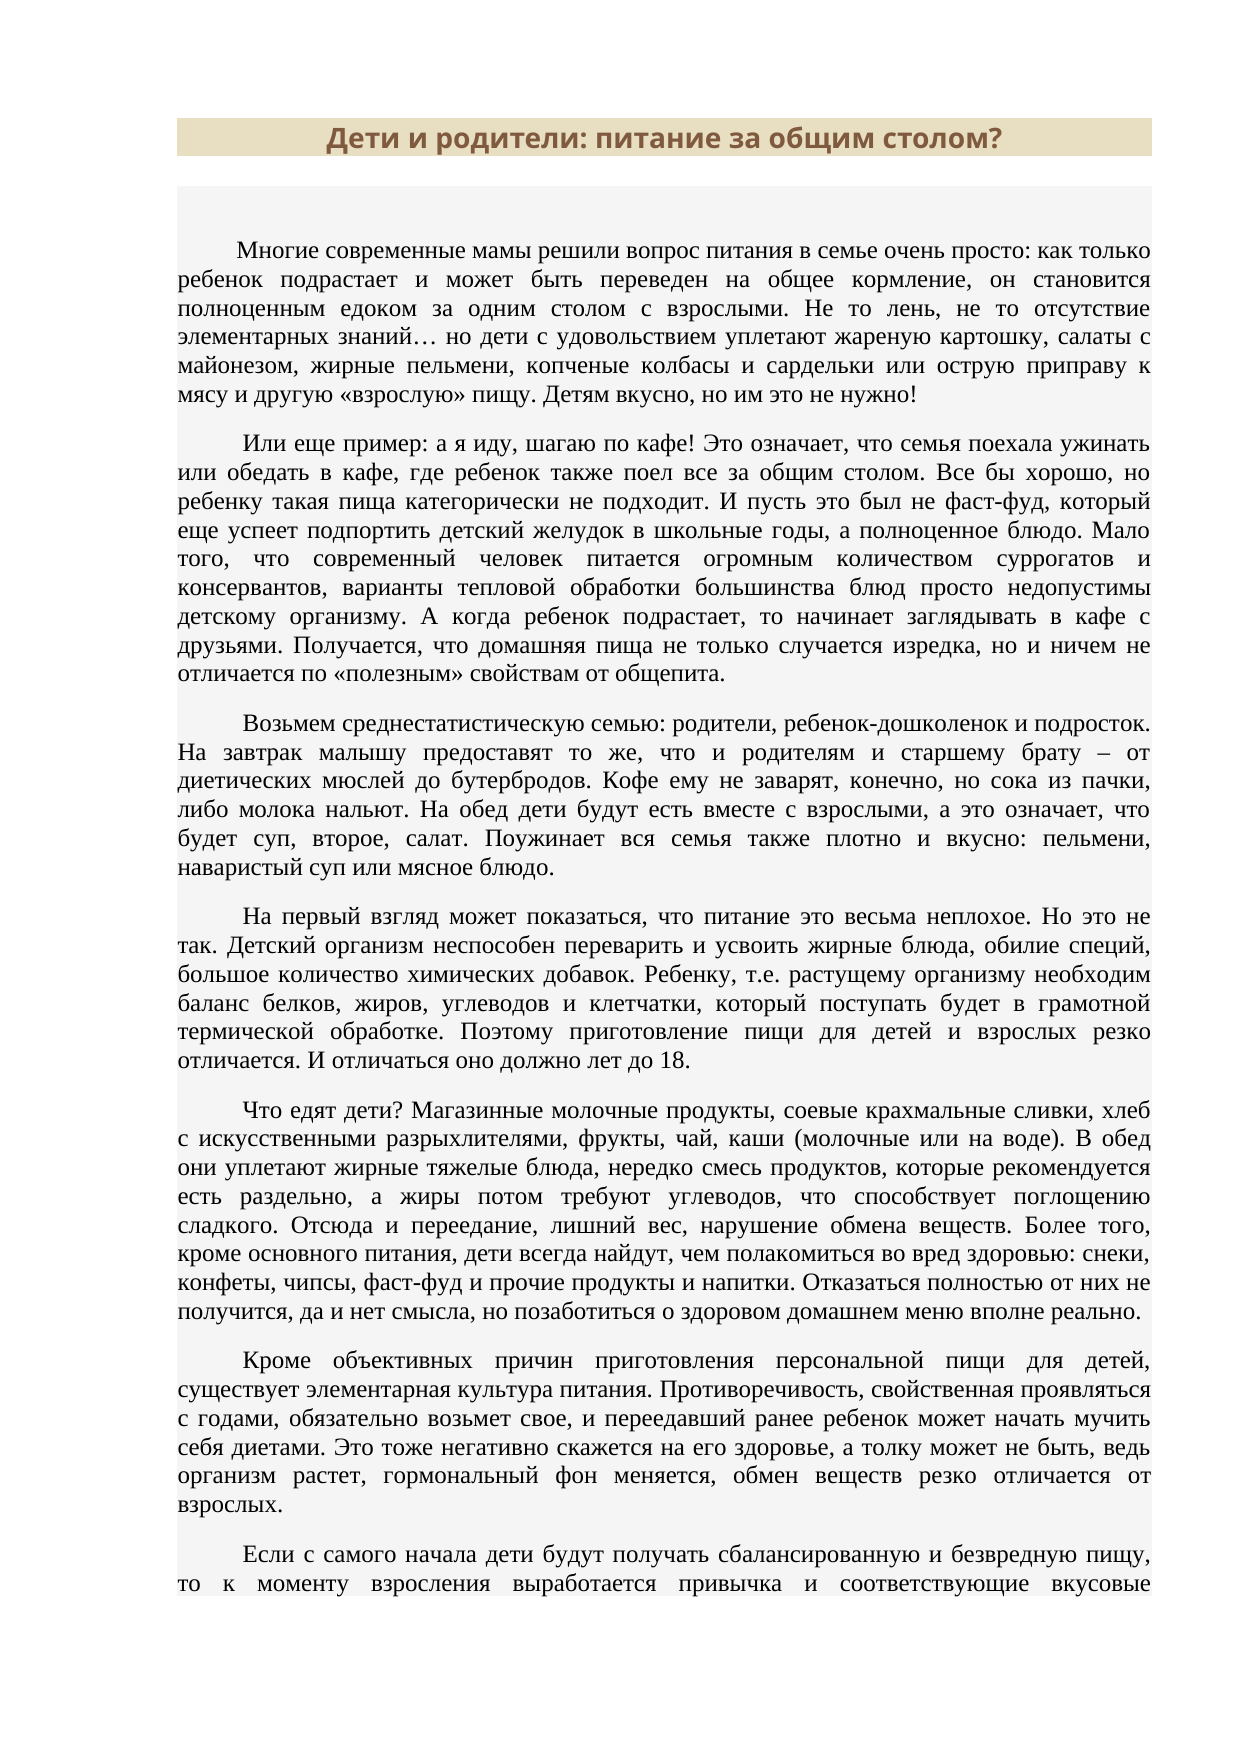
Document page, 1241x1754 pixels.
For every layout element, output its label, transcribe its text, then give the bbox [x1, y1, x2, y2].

text Дети и родители: питание за общим столом? [177, 118, 1152, 156]
text На первый взгляд может показаться, что питание это весьма неплохое. Но это не так. Детский организм неспособен переварить и усвоить жирные блюда, обилие специй, большое количество химических добавок. Ребенку, т.е. растущему организму необходим баланс белков, жиров, углеводов и клетчатки, который поступать будет в грамотной термической обработке. Поэтому приготовление пищи для детей и взрослых резко отличается. И отличаться оно должно лет до 18. [177, 901, 1152, 1074]
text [177, 1539, 1152, 1596]
text Или еще пример: а я иду, шагаю по кафе! Это означает, что семья поехала ужинать или обедать в кафе, где ребенок также поел все за общим столом. Все бы хорошо, но ребенку такая пища категорически не подходит. И пусть это был не фаст-фуд, который еще успеет подпортить детский желудок в школьные годы, а полноценное блюдо. Мало того, что современный человек питается огромным количеством суррогатов и консервантов, варианты тепловой обработки большинства блюд просто недопустимы детскому организму. А когда ребенок подрастает, то начинает заглядывать в кафе с друзьями. Получается, что домашняя пища не только случается изредка, но и ничем не отличается по «полезным» свойствам от общепита. [177, 428, 1152, 687]
text Что едят дети? Магазинные молочные продукты, соевые крахмальные сливки, хлеб с искусственными разрыхлителями, фрукты, чай, каши (молочные или на воде). В обед они уплетают жирные тяжелые блюда, нередко смесь продуктов, которые рекомендуется есть раздельно, а жиры потом требуют углеводов, что способствует поглощению сладкого. Отсюда и переедание, лишний вес, нарушение обмена веществ. Более того, кроме основного питания, дети всегда найдут, чем полакомиться во вред здоровью: снеки, конфеты, чипсы, фаст-фуд и прочие продукты и напитки. Отказаться полностью от них не получится, да и нет смысла, но позаботиться о здоровом домашнем меню вполне реально. [177, 1095, 1152, 1325]
text Кроме объективных причин приготовления персональной пищи для детей, существует элементарная культура питания. Противоречивость, свойственная проявляться с годами, обязательно возьмет свое, и переедавший ранее ребенок может начать мучить себя диетами. Это тоже негативно скажется на его здоровье, а толку может не быть, ведь организм растет, гормональный фон меняется, обмен веществ резко отличается от взрослых. [177, 1346, 1152, 1518]
text Возьмем среднестатистическую семью: родители, ребенок-дошколенок и подросток. На завтрак малышу предоставят то же, что и родителям и старшему брату – от диетических мюслей до бутербродов. Кофе ему не заварят, конечно, но сока из пачки, либо молока нальют. На обед дети будут есть вместе с взрослыми, а это означает, что будет суп, второе, салат. Поужинает вся семья также плотно и вкусно: пельмени, наваристый суп или мясное блюдо. [177, 708, 1152, 881]
text Многие современные мамы решили вопрос питания в семье очень просто: как только ребенок подрастает и может быть переведен на общее кормление, он становится полноценным едоком за одним столом с взрослыми. Не то лень, не то отсутствие элементарных знаний… но дети с удовольствием уплетают жареную картошку, салаты с майонезом, жирные пельмени, копченые колбасы и сардельки или острую приправу к мясу и другую «взрослую» пищу. Детям вкусно, но им это не нужно! [177, 235, 1152, 408]
